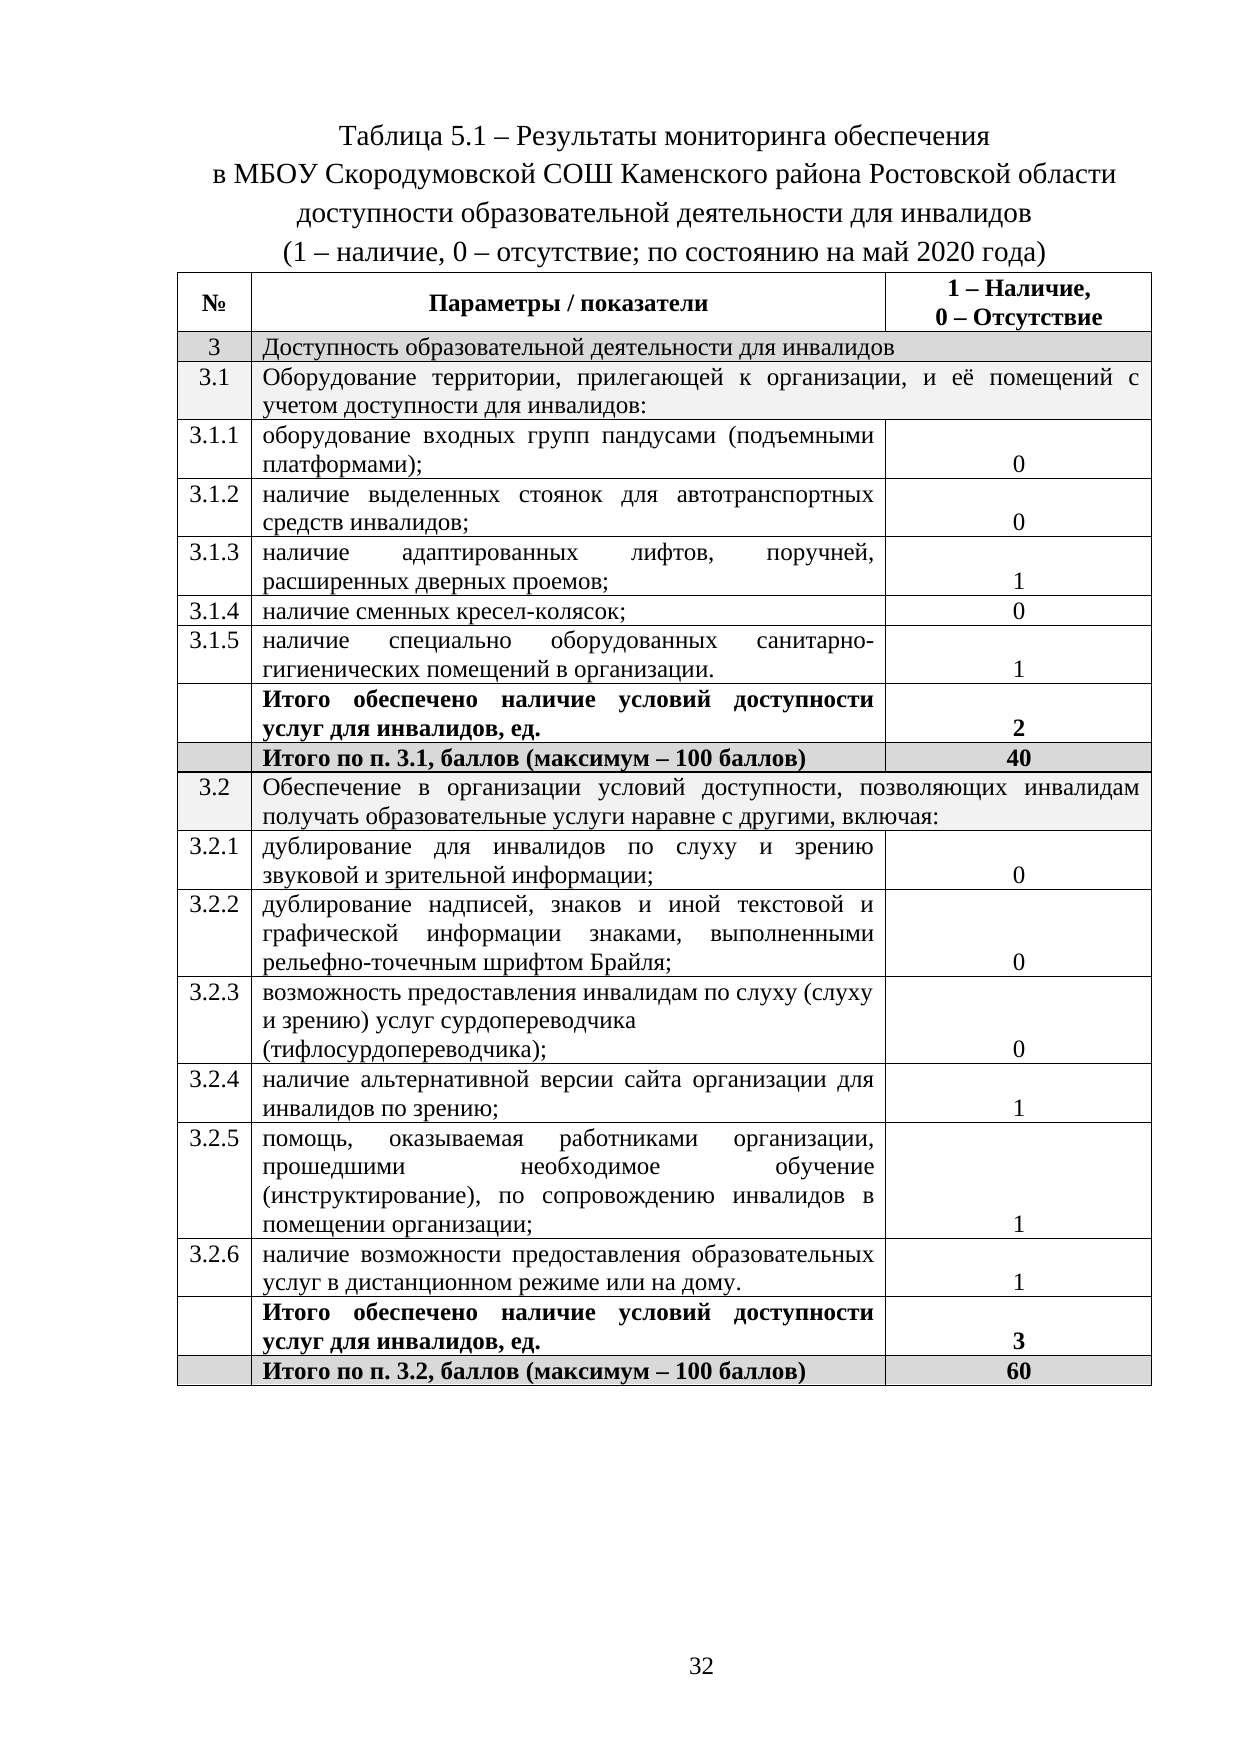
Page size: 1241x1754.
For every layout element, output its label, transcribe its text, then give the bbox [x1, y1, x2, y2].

table_cell наличие адаптированных лифтов, поручней, расширенных дверных проемов; [252, 537, 885, 595]
table_cell 1 [886, 626, 1151, 683]
table_cell 3.2 [178, 773, 251, 830]
table_cell [178, 1356, 251, 1384]
table_header № [178, 273, 251, 331]
table_cell оборудование входных групп пандусами (подъемными платформами); [252, 420, 885, 478]
table_cell 3 [178, 332, 251, 361]
table_cell дублирование надписей, знаков и иной текстовой и графической информации знаками, выполненными рельефно-точечным шрифтом Брайля; [252, 890, 885, 976]
table_cell 3.2.5 [178, 1123, 251, 1238]
table_cell 0 [886, 890, 1151, 976]
table_cell 1 [886, 1239, 1151, 1296]
table_cell помощь, оказываемая работниками организации, прошедшими необходимое обучение (инструктирование), по сопровождению инвалидов в помещении организации; [252, 1123, 885, 1238]
table_cell Оборудование территории, прилегающей к организации, и её помещений с учетом доступности для инвалидов: [252, 362, 1151, 419]
table_cell 3.1.3 [178, 537, 251, 595]
table_cell 0 [886, 831, 1151, 888]
table_cell Доступность образовательной деятельности для инвалидов [252, 332, 1151, 361]
table_cell Итого обеспечено наличие условий доступности услуг для инвалидов, ед. [252, 1297, 885, 1355]
table_cell Итого обеспечено наличие условий доступности услуг для инвалидов, ед. [252, 684, 885, 742]
table_cell 3.1.5 [178, 626, 251, 683]
table_cell [178, 743, 251, 771]
table_cell [178, 684, 251, 742]
table_cell Итого по п. 3.2, баллов (максимум – 100 баллов) [252, 1356, 885, 1384]
table_cell 3.2.3 [178, 977, 251, 1063]
table_header 1 – Наличие, 0 – Отсутствие [886, 273, 1151, 331]
table_cell 0 [886, 479, 1151, 536]
table_cell 3.2.6 [178, 1239, 251, 1296]
table_cell наличие сменных кресел-колясок; [252, 596, 885, 624]
table_cell наличие возможности предоставления образовательных услуг в дистанционном режиме или на дому. [252, 1239, 885, 1296]
table_header Параметры / показатели [252, 273, 885, 331]
table_cell 0 [886, 420, 1151, 478]
table_cell наличие специально оборудованных санитарно-гигиенических помещений в организации. [252, 626, 885, 683]
table_cell наличие выделенных стоянок для автотранспортных средств инвалидов; [252, 479, 885, 536]
table_cell 3.1.4 [178, 596, 251, 624]
table_cell 3.2.2 [178, 890, 251, 976]
table_cell 0 [886, 977, 1151, 1063]
table_cell 3.1.1 [178, 420, 251, 478]
table_cell возможность предоставления инвалидам по слуху (слуху и зрению) услуг сурдопереводчика (тифлосурдопереводчика); [252, 977, 885, 1063]
table_cell [178, 1297, 251, 1355]
table_cell 0 [886, 596, 1151, 624]
table_cell наличие альтернативной версии сайта организации для инвалидов по зрению; [252, 1064, 885, 1122]
table_cell 1 [886, 1064, 1151, 1122]
table_cell 3.2.4 [178, 1064, 251, 1122]
table_cell дублирование для инвалидов по слуху и зрению звуковой и зрительной информации; [252, 831, 885, 888]
table_cell Итого по п. 3.1, баллов (максимум – 100 баллов) [252, 743, 885, 771]
table_cell 40 [886, 743, 1151, 771]
table_cell 3 [886, 1297, 1151, 1355]
text Таблица 5.1 – Результаты мониторинга обеспечения в МБОУ Скородумовской СОШ Каменского района Ростовской области доступности образовательной деятельности для инвалидов (1 – наличие, 0 – отсутствие; по состоянию на май 2020 года) [177, 118, 1152, 267]
table_cell 2 [886, 684, 1151, 742]
table_cell 1 [886, 537, 1151, 595]
table_cell Обеспечение в организации условий доступности, позволяющих инвалидам получать образовательные услуги наравне с другими, включая: [252, 773, 1151, 830]
table_cell 60 [886, 1356, 1151, 1384]
table_cell 3.1 [178, 362, 251, 419]
table_cell 3.2.1 [178, 831, 251, 888]
table_cell 1 [886, 1123, 1151, 1238]
table_cell 3.1.2 [178, 479, 251, 536]
